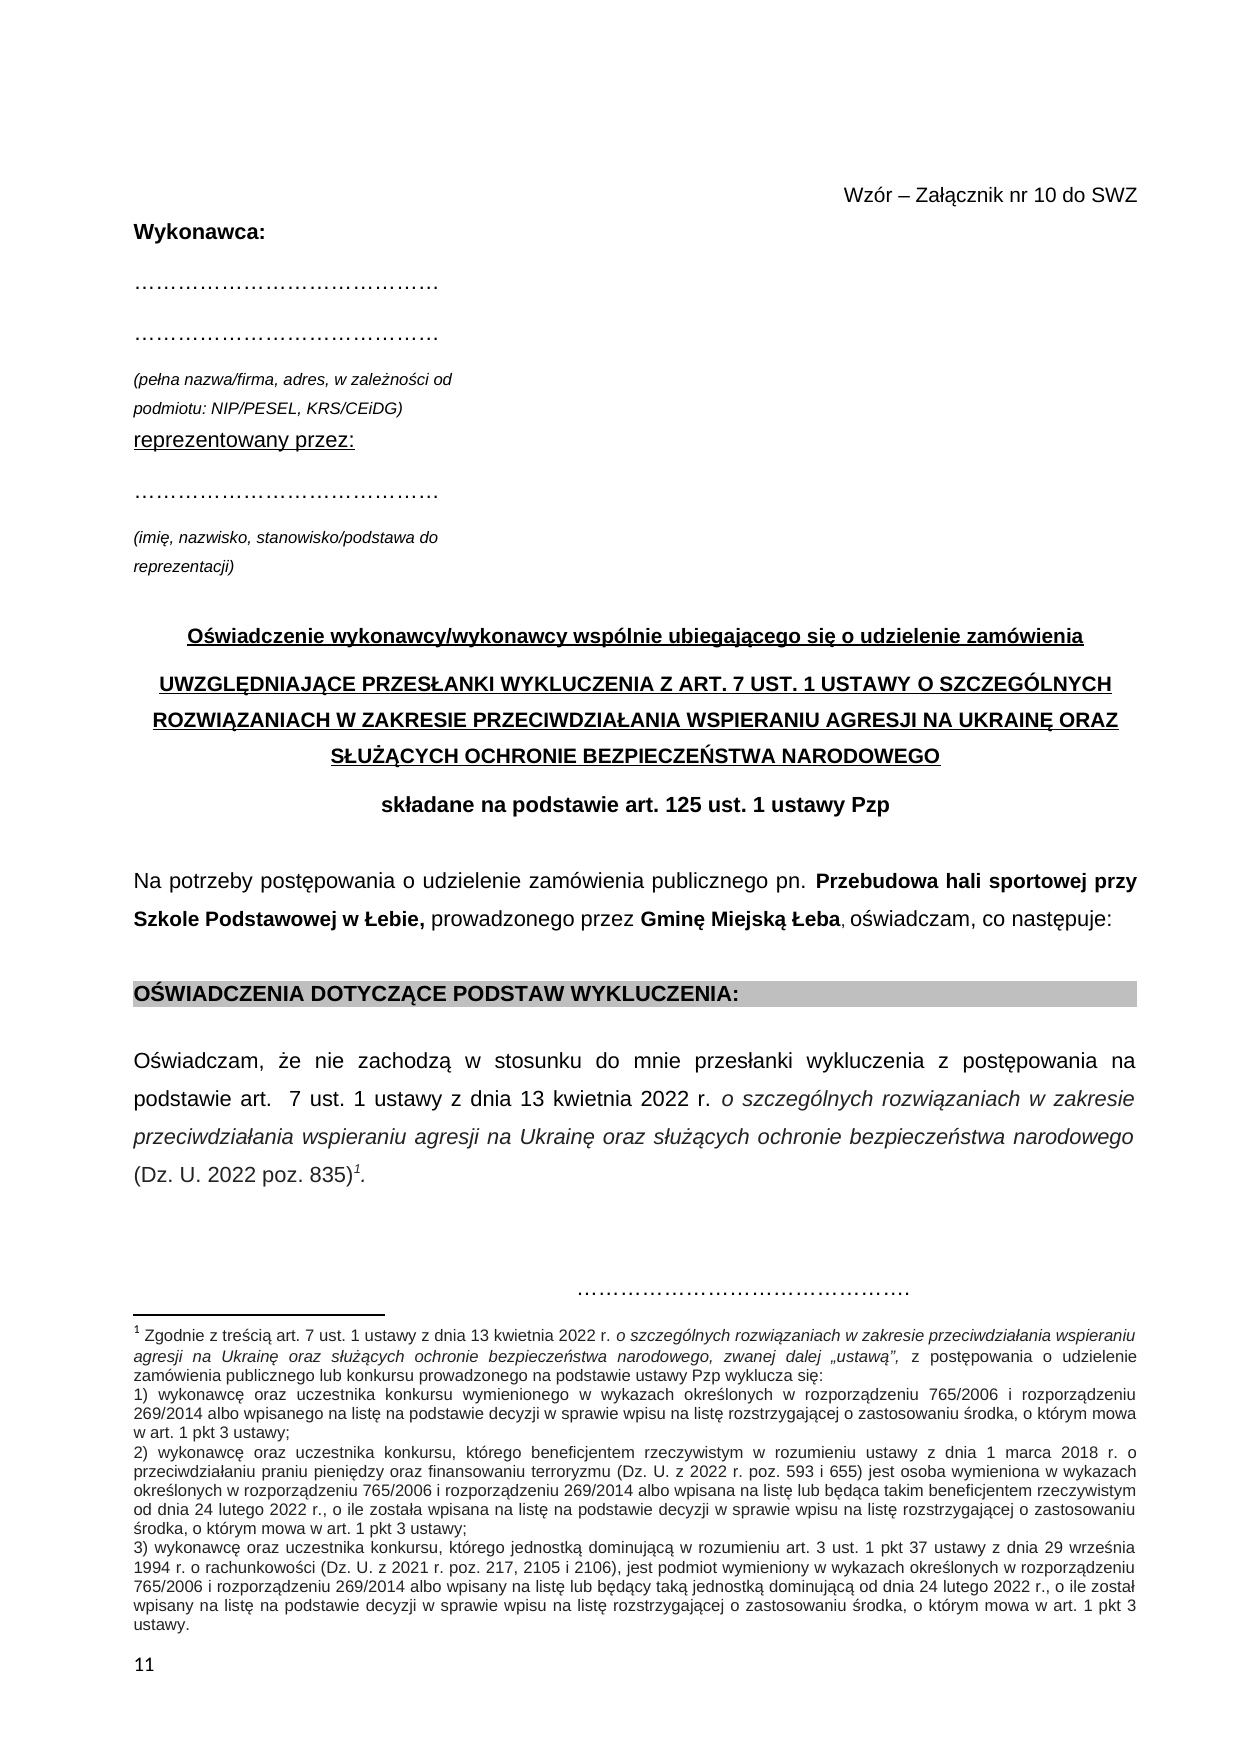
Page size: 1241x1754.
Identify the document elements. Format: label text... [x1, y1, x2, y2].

text Wykonawca: [133, 219, 1137, 244]
text Oświadczenie wykonawcy/wykonawcy wspólnie ubiegającego się o udzielenie zamówienia [133, 623, 1137, 647]
text …………………………………… [133, 478, 517, 503]
text Na potrzeby postępowania o udzielenie zamówienia publicznego pn. Przebudowa hali sportowej przy Szkole Podstawowej w Łebie, prowadzonego przez Gminę Miejską Łeba, oświadczam, co następuje: [133, 868, 1137, 931]
text …………………………………… [133, 269, 517, 294]
text ………………………………………. [133, 1275, 1137, 1300]
text OŚWIADCZENIA DOTYCZĄCE PODSTAW WYKLUCZENIA: [133, 981, 1137, 1007]
text (pełna nazwa/firma, adres, w zależności od podmiotu: NIP/PESEL, KRS/CEiDG) [133, 370, 517, 418]
text (imię, nazwisko, stanowisko/podstawa do reprezentacji) [133, 528, 517, 576]
text UWZGLĘDNIAJĄCE PRZESŁANKI WYKLUCZENIA Z ART. 7 UST. 1 USTAWY o szczególnych rozwiązaniach w zakresie przeciwdziałania wspieraniu agresji na Ukrainę oraz służących ochronie bezpieczeństwa narodowego [133, 672, 1137, 768]
text …………………………………… [133, 319, 517, 345]
text Wzór – Załącznik nr 10 do SWZ [148, 183, 1137, 207]
text składane na podstawie art. 125 ust. 1 ustawy Pzp [133, 792, 1137, 817]
text Oświadczam, że nie zachodzą w stosunku do mnie przesłanki wykluczenia z postępowania na podstawie art. 7 ust. 1 ustawy z dnia 13 kwietnia 2022 r. o szczególnych rozwiązaniach w zakresie przeciwdziałania wspieraniu agresji na Ukrainę oraz służących ochronie bezpieczeństwa narodowego (Dz. U. 2022 poz. 835). [133, 1048, 1137, 1187]
text reprezentowany przez: [133, 427, 1137, 453]
